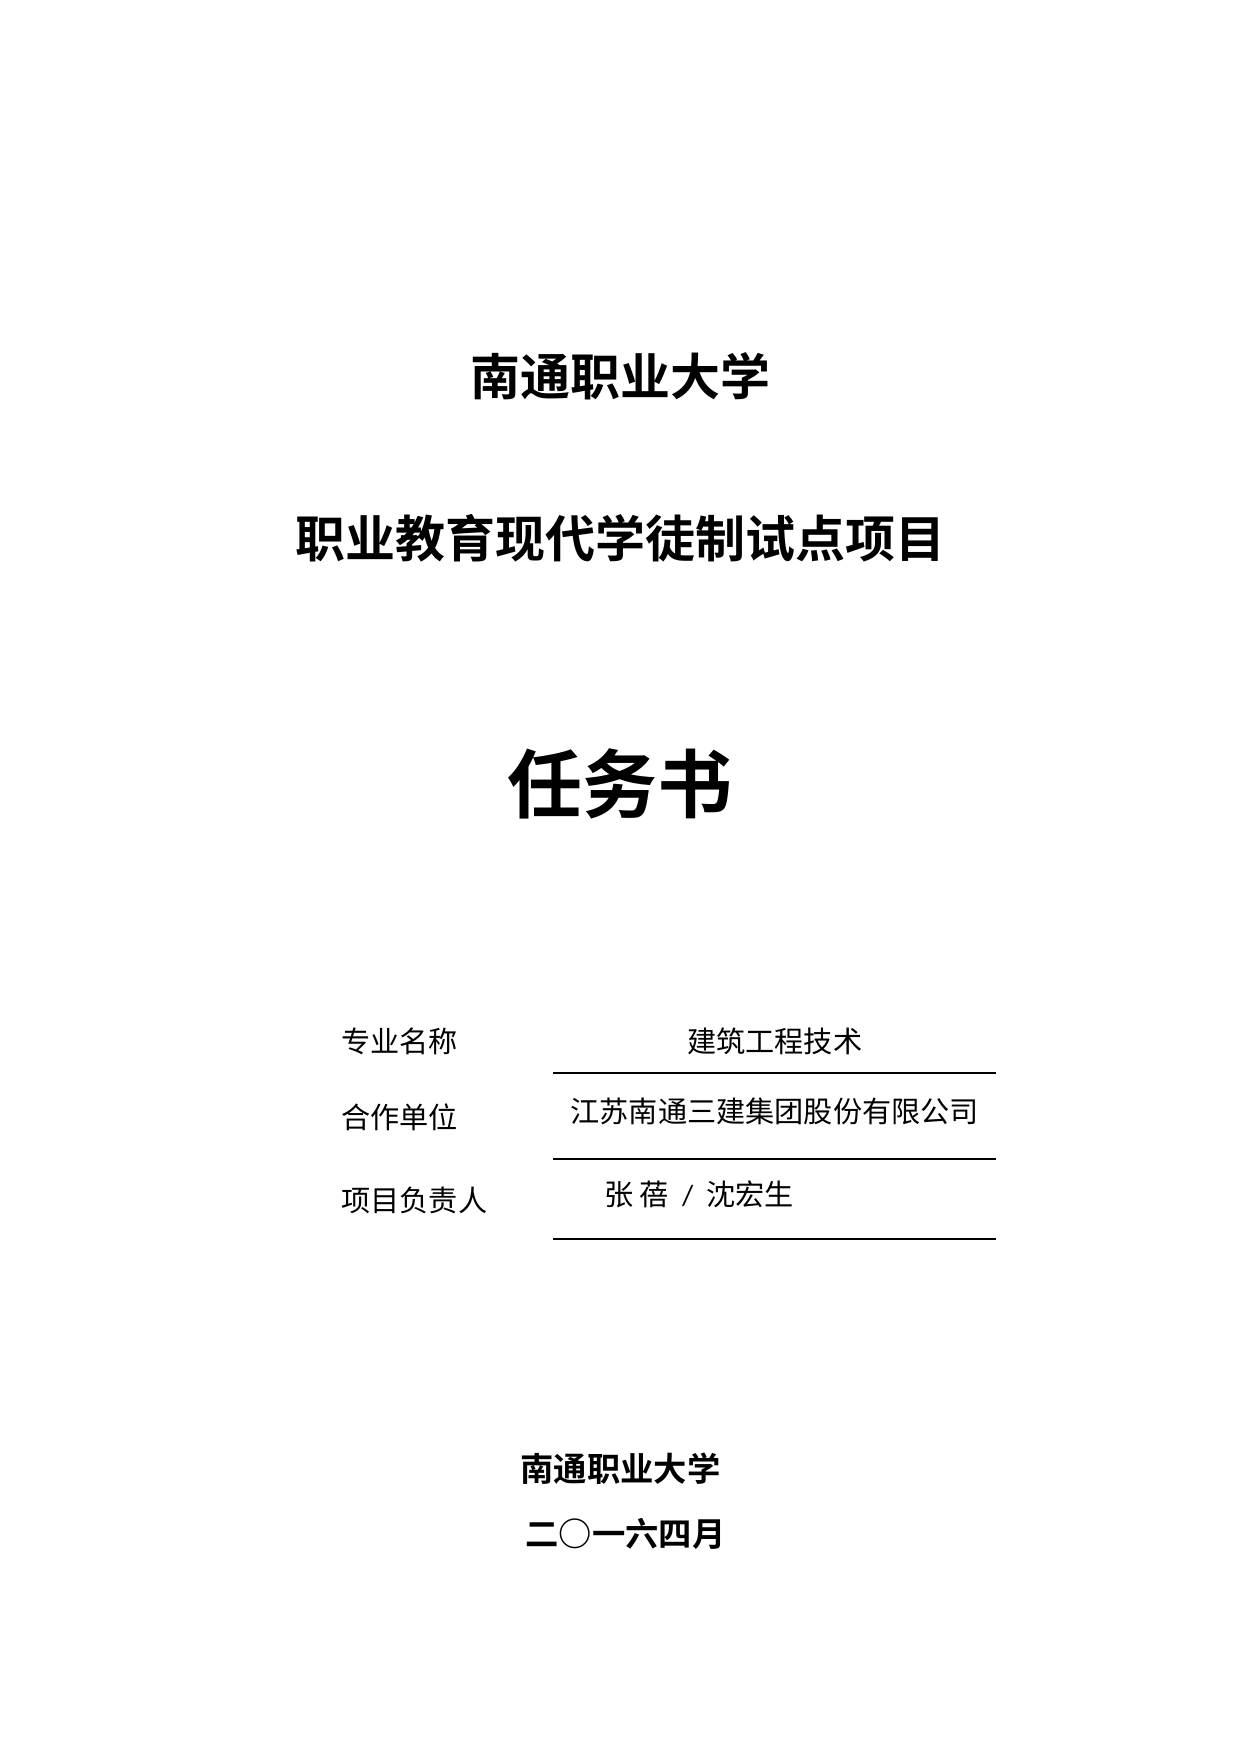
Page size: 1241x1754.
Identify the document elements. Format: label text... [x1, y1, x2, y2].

table_cell 张 蓓 / 沈宏生 [553, 1160, 996, 1237]
text 任务书 [187, 714, 1053, 844]
table_cell 项目负责人 [330, 1158, 553, 1237]
table_cell 江苏南通三建集团股份有限公司 [553, 1074, 996, 1158]
table_header 专业名称 [330, 1007, 553, 1072]
text 二○一六四月 [198, 1499, 1053, 1564]
table_cell 合作单位 [330, 1072, 553, 1158]
text 南通职业大学 [187, 1434, 1053, 1499]
text 职业教育现代学徒制试点项目 [187, 487, 1053, 584]
text 南通职业大学 [187, 324, 1053, 422]
table_header 建筑工程技术 [553, 1007, 996, 1072]
